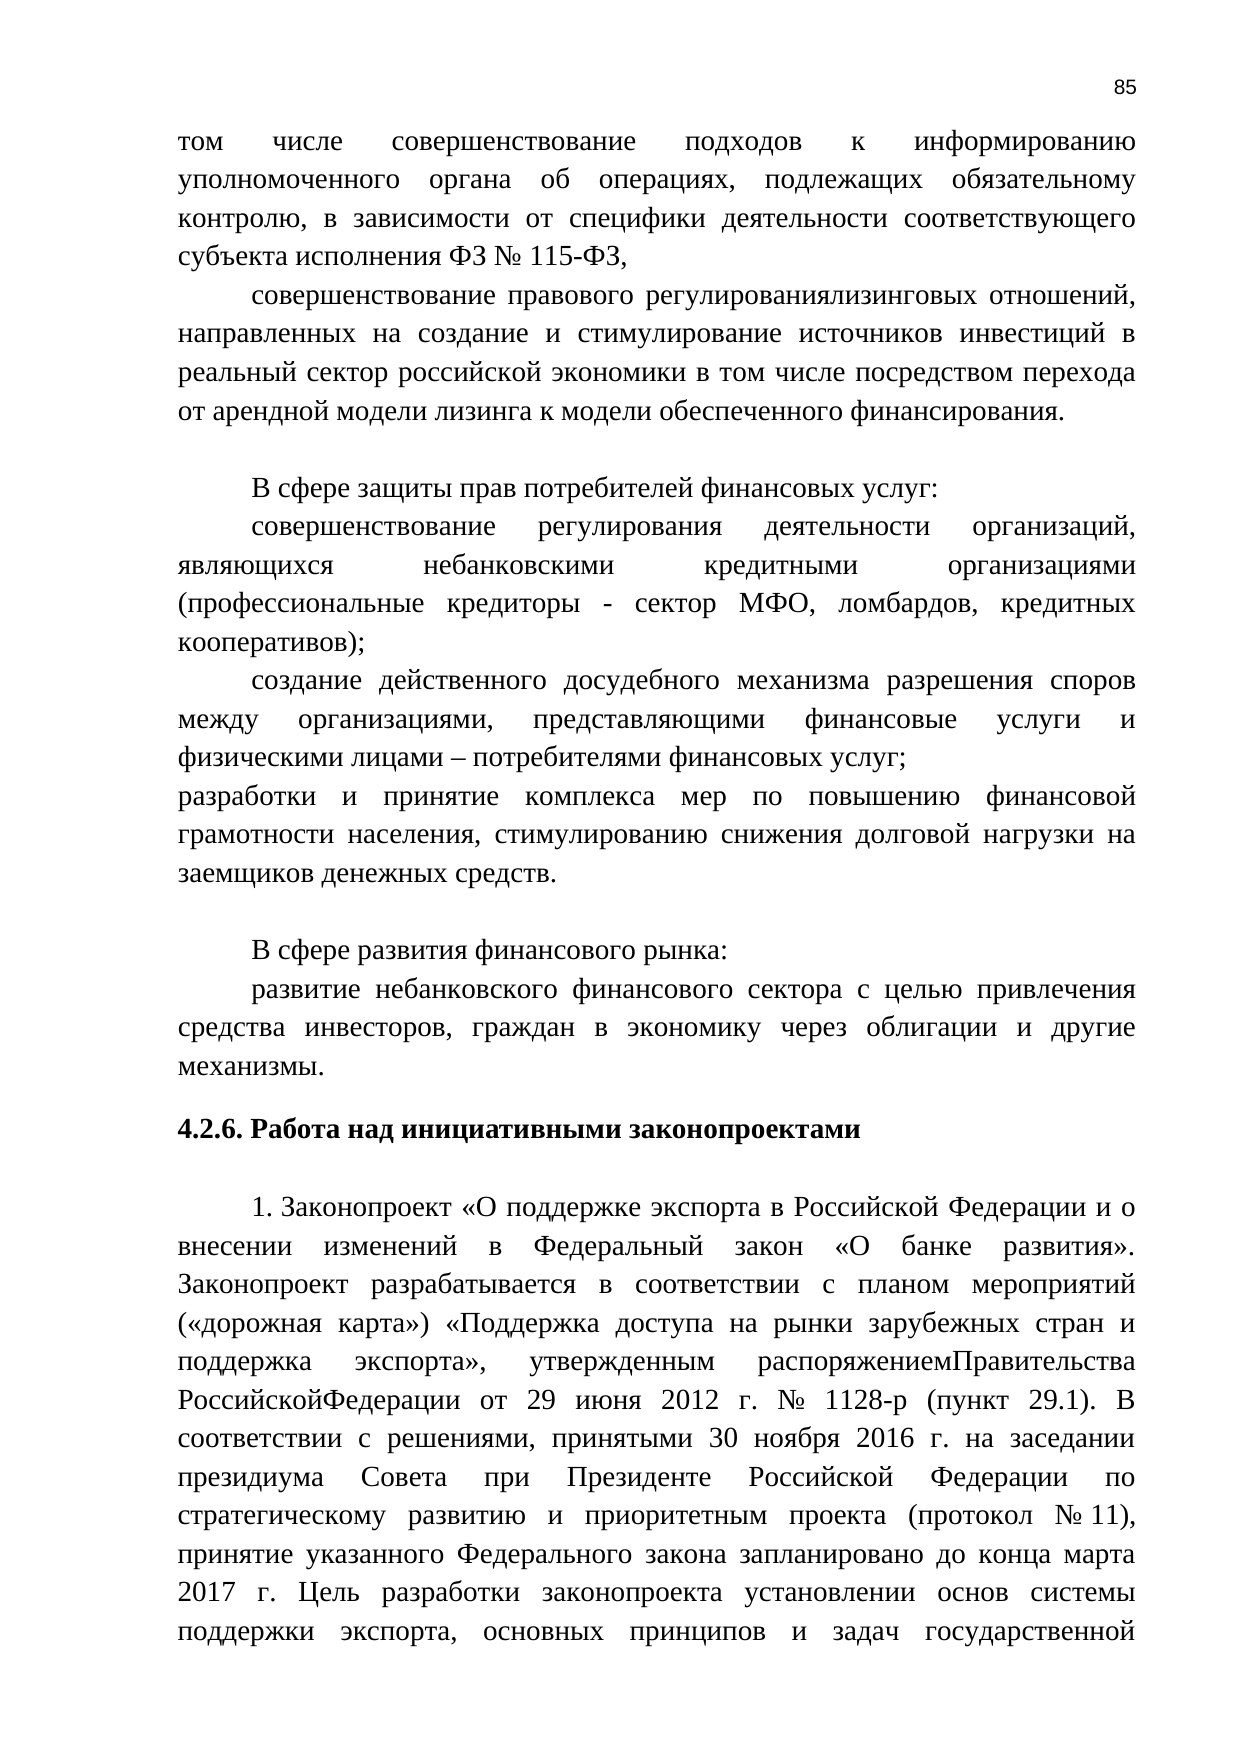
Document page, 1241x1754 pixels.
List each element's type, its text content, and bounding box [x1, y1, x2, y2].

text совершенствование регулирования деятельности организаций, являющихся небанковскими кредитными организациями (профессиональные кредиторы - сектор МФО, ломбардов, кредитных кооперативов); [178, 508, 1137, 657]
text В сфере защиты прав потребителей финансовых услуг: [178, 470, 1137, 503]
text создание действенного досудебного механизма разрешения споров между организациями, представляющими финансовые услуги и физическими лицами – потребителями финансовых услуг; [178, 662, 1137, 773]
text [178, 123, 1137, 272]
text развитие небанковского финансового сектора с целью привлечения средства инвесторов, граждан в экономику через облигации и другие механизмы. [178, 971, 1137, 1081]
text совершенствование правового регулированиялизинговых отношений, направленных на создание и стимулирование источников инвестиций в реальный сектор российской экономики в том числе посредством перехода от арендной модели лизинга к модели обеспеченного финансирования. [178, 277, 1137, 426]
text разработки и принятие комплекса мер по повышению финансовой грамотности населения, стимулированию снижения долговой нагрузки на заемщиков денежных средств. [178, 778, 1137, 889]
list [177, 1189, 1136, 1647]
text В сфере развития финансового рынка: [178, 932, 1137, 966]
subtitle 4.2.6. Работа над инициативными законопроектами [177, 1111, 1137, 1145]
